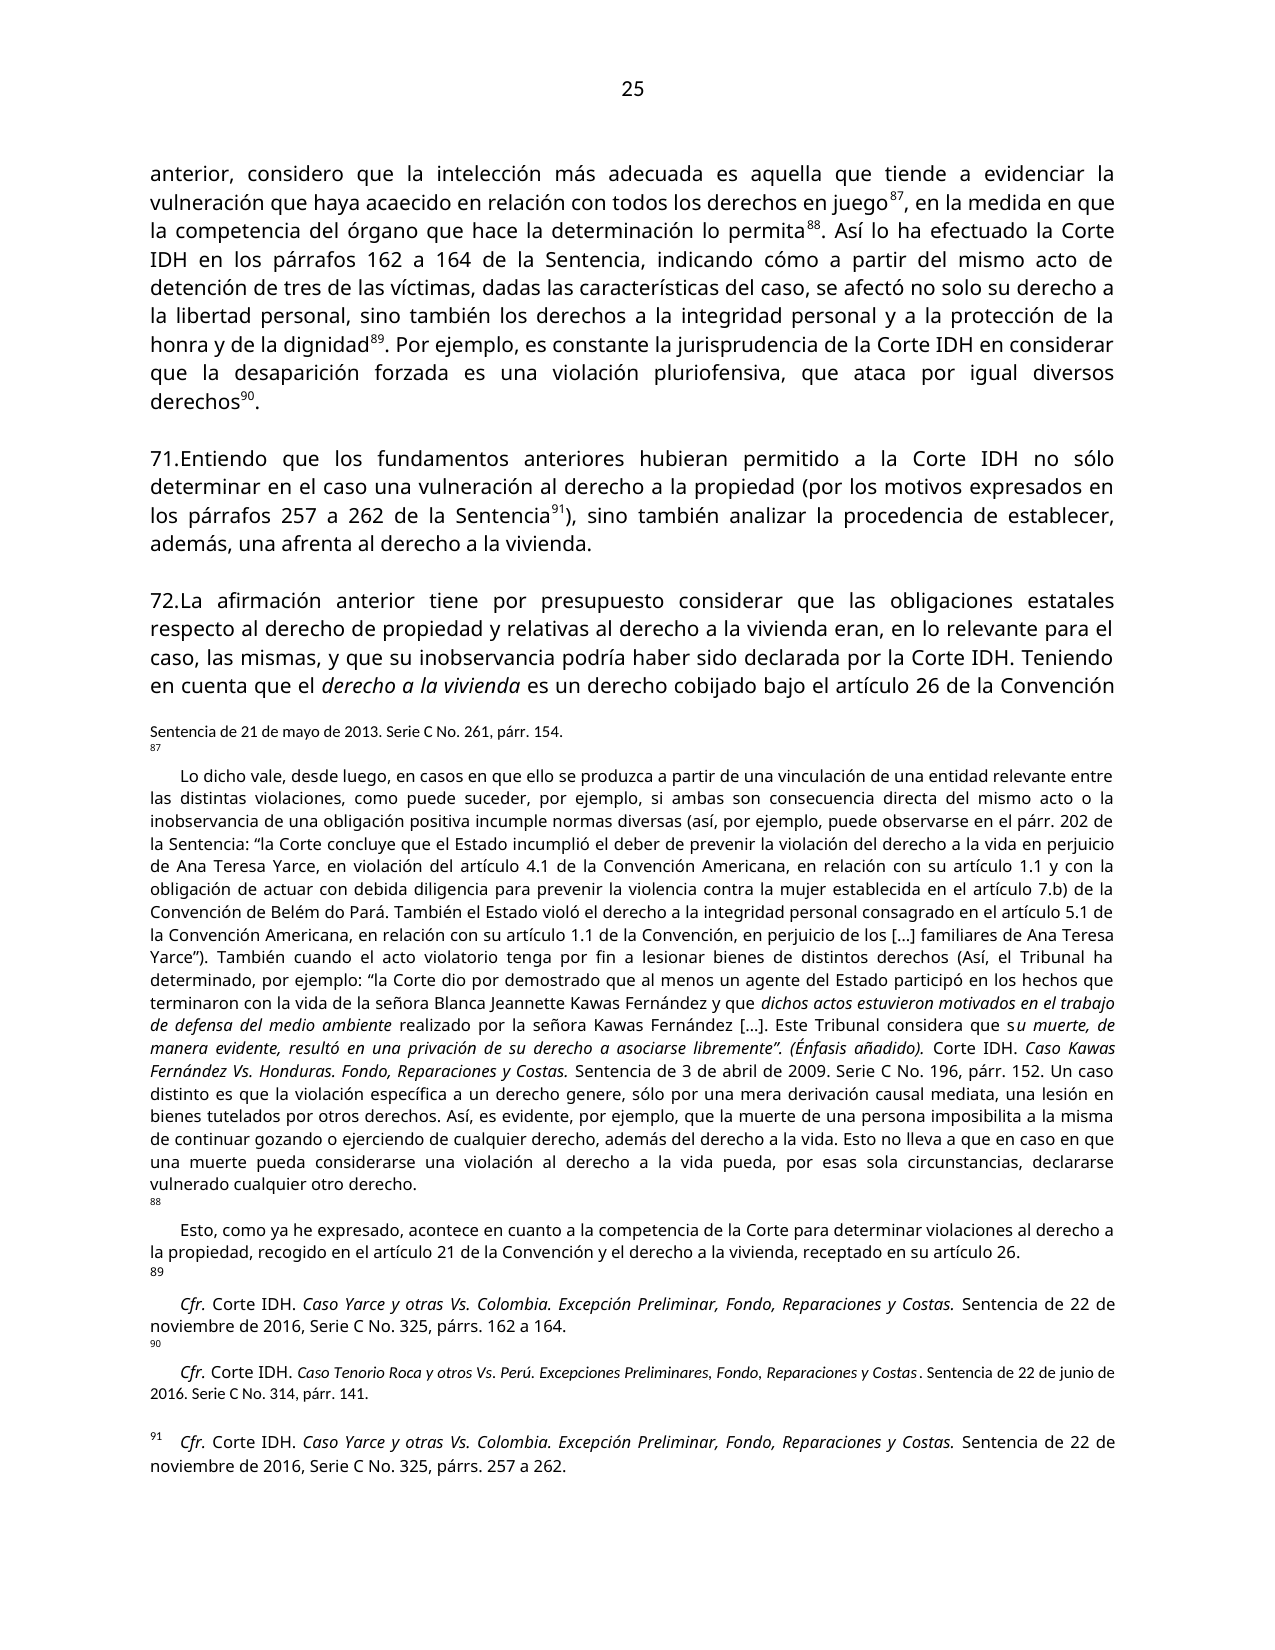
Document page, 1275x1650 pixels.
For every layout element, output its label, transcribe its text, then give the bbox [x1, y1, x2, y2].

list 71. Entiendo que los fundamentos anteriores hubieran permitido a la Corte IDH no sólo determinar en el caso una vulneración al derecho a la propiedad (por los motivos expresados en los párrafos 257 a 262 de la Sentencia), sino también analizar la procedencia de establecer, además, una afrenta al derecho a la vivienda. [150, 444, 1116, 558]
list 72. La afirmación anterior tiene por presupuesto considerar que las obligaciones estatales respecto al derecho de propiedad y relativas al derecho a la vivienda eran, en lo relevante para el caso, las mismas, y que su inobservancia podría haber sido declarada por la Corte IDH. Teniendo en cuenta que el derecho a la vivienda es un derecho cobijado bajo el artículo 26 de la Convención Americana, incorporado en el capítulo III del tratado, denominado “Derechos económicos, sociales y culturales”, que es distinto al capítulo II, llamado “Derechos civiles y políticos”, en el que se encuentra el derecho de propiedad, considero relevante hacer algunas precisiones al respecto. Por ello referiré ahora algunas consideraciones sobre el régimen obligacional respecto a los derechos económicos, sociales y culturales, y de manera particular al derecho a la vivienda. [150, 586, 1116, 700]
list 70. Sin embargo, cada derecho tiene un contenido jurídico propio que no debe perderse de vista y confundirse. Es cierto que algunos aspectos del contenido propio de un derecho podrán, de acuerdo a las distintas circunstancias de cada caso y los derechos en juego, coincidir con aspectos del contenido de otros derechos. Esto permite, en efecto, que cuestiones materialmente atinentes a un derecho puedan, en ciertos casos, ser protegidas mediante otro u otros. Sin perjuicio de lo anterior, considero que la intelección más adecuada es aquella que tiende a evidenciar la vulneración que haya acaecido en relación con todos los derechos en juego, en la medida en que la competencia del órgano que hace la determinación lo permita. Así lo ha efectuado la Corte IDH en los párrafos 162 a 164 de la Sentencia, indicando cómo a partir del mismo acto de detención de tres de las víctimas, dadas las características del caso, se afectó no solo su derecho a la libertad personal, sino también los derechos a la integridad personal y a la protección de la honra y de la dignidad. Por ejemplo, es constante la jurisprudencia de la Corte IDH en considerar que la desaparición forzada es una violación pluriofensiva, que ataca por igual diversos derechos. [150, 159, 1116, 415]
